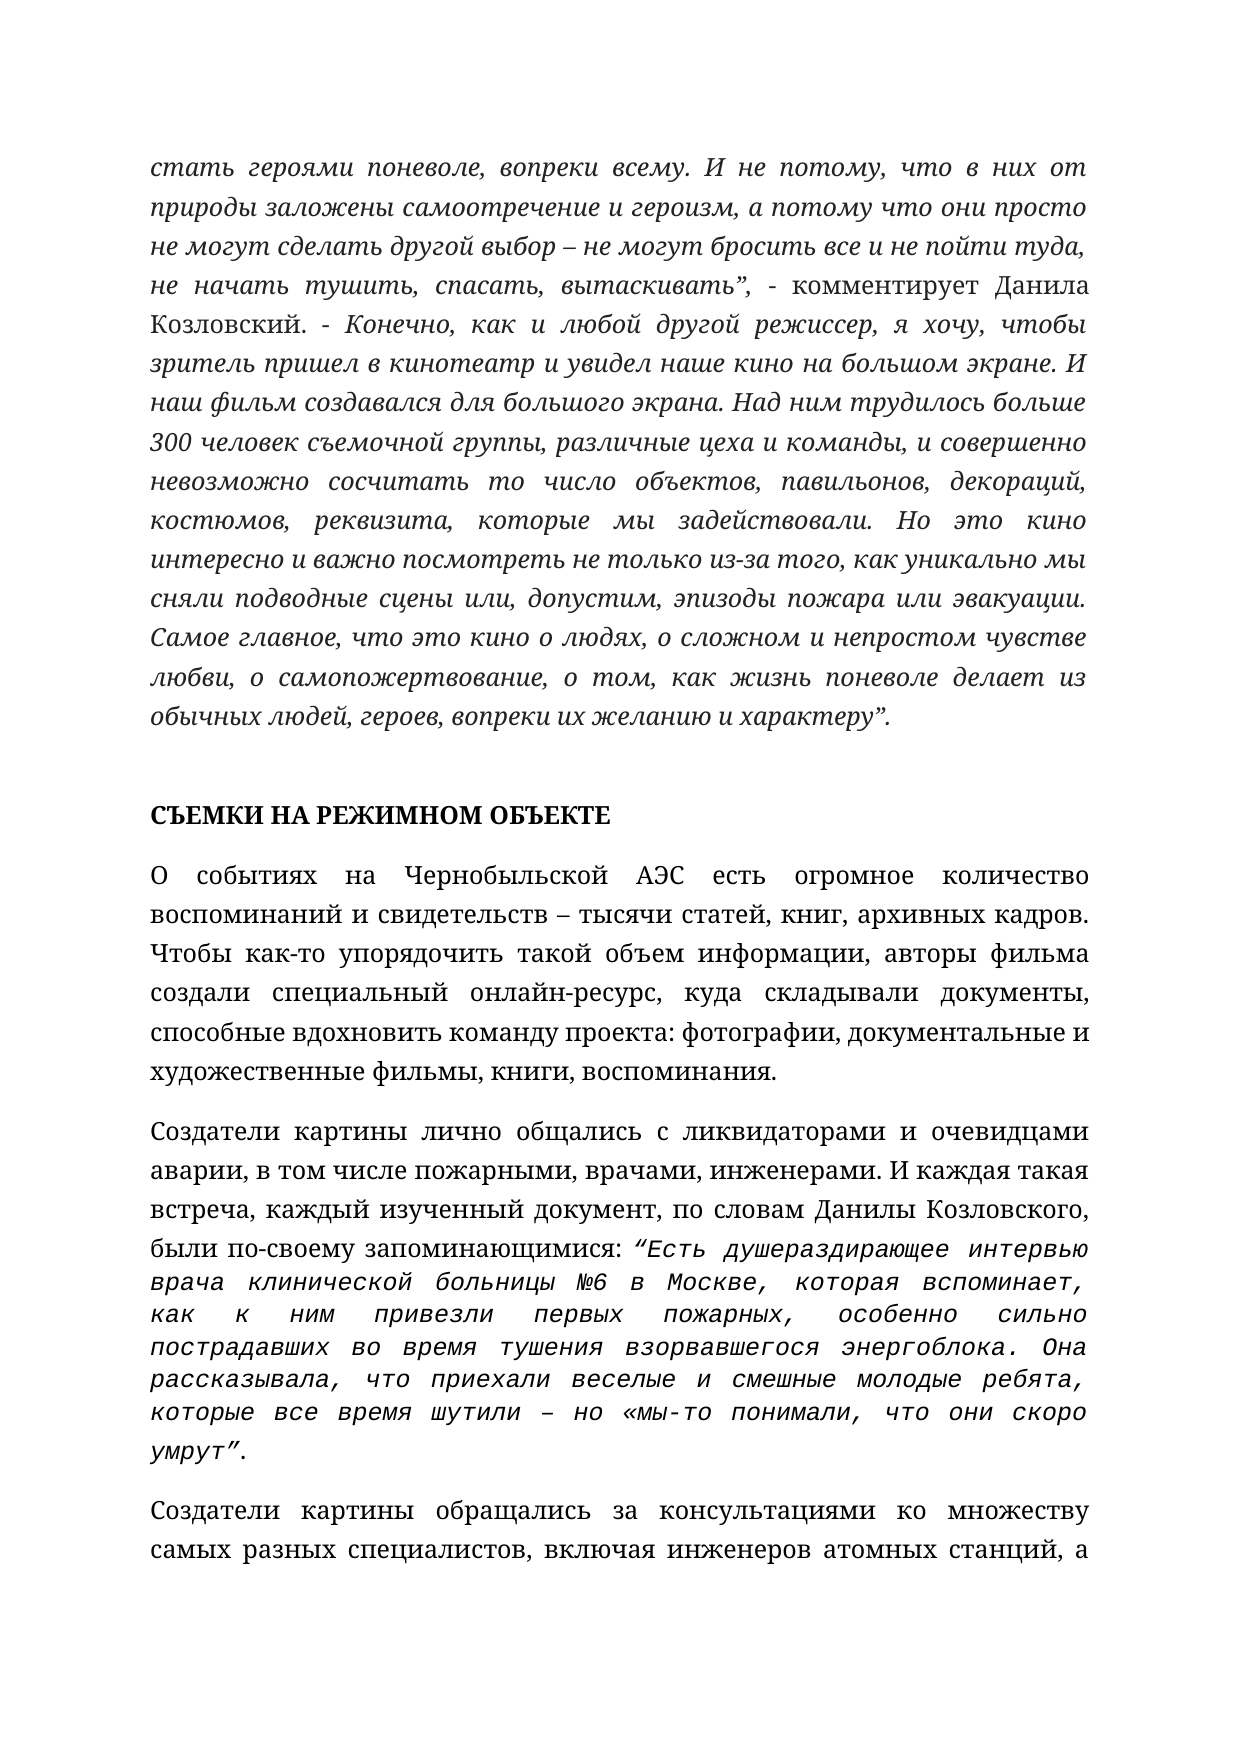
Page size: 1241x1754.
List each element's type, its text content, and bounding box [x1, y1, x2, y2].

text СЪЕМКИ НА РЕЖИМНОМ ОБЪЕКТЕ [150, 797, 1090, 832]
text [150, 1493, 1090, 1566]
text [150, 150, 1090, 732]
text О событиях на Чернобыльской АЭС есть огромное количество воспоминаний и свидетельств – тысячи статей, книг, архивных кадров. Чтобы как-то упорядочить такой объем информации, авторы фильма создали специальный онлайн-ресурс, куда складывали документы, способные вдохновить команду проекта: фотографии, документальные и художественные фильмы, книги, воспоминания. [150, 857, 1090, 1087]
text Создатели картины лично общались с ликвидаторами и очевидцами аварии, в том числе пожарными, врачами, инженерами. И каждая такая встреча, каждый изученный документ, по словам Данилы Козловского, были по-своему запоминающимися: “Есть душераздирающее интервью врача клинической больницы №6 в Москве, которая вспоминает, как к ним привезли первых пожарных, особенно сильно пострадавших во время тушения взорвавшегося энергоблока. Она рассказывала, что приехали веселые и смешные молодые ребята, которые все время шутили – но «мы-то понимали, что они скоро умрут”. [150, 1113, 1090, 1467]
